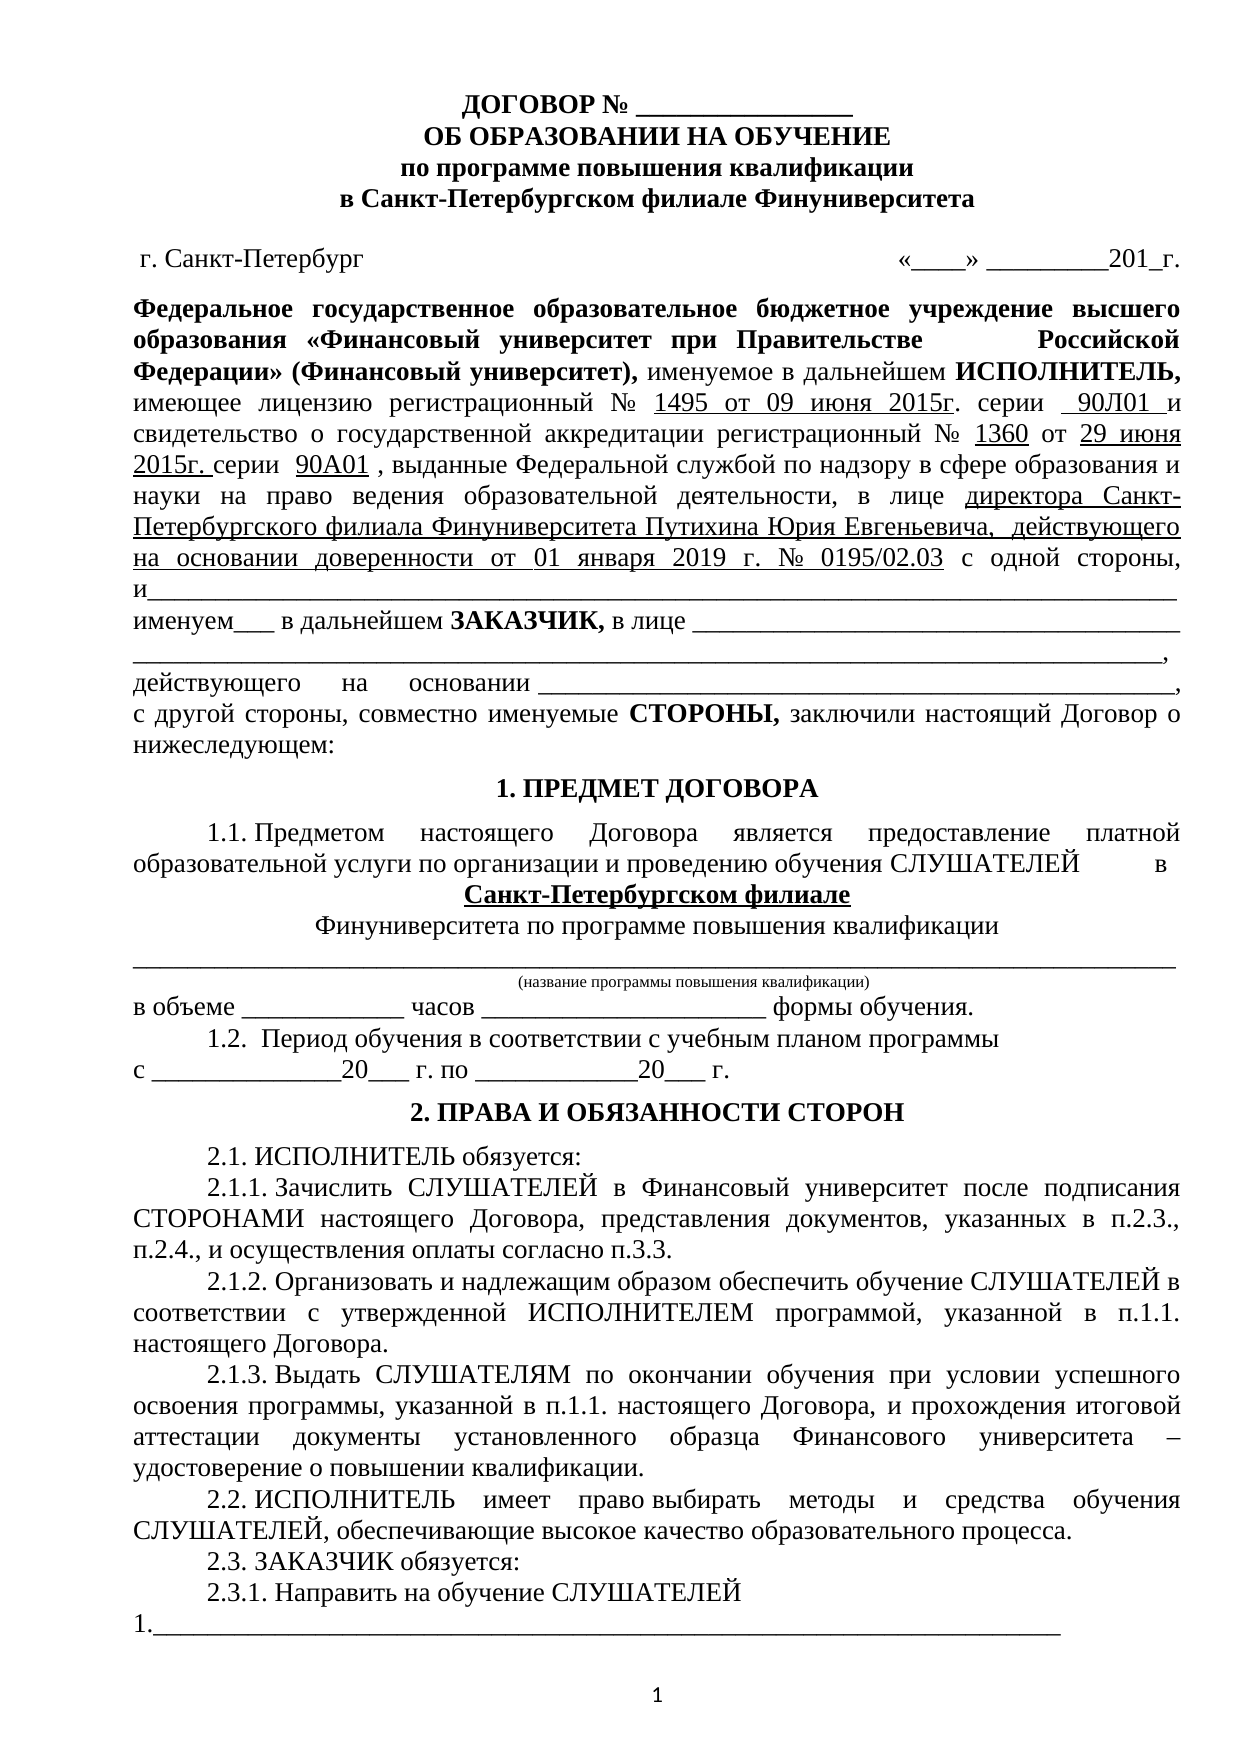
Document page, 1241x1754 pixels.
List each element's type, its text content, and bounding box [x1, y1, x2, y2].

text _____________________________________________________________________________ [133, 940, 1181, 971]
text 2.1.1. Зачислить СЛУШАТЕЛЕЙ в Финансовый университет после подписания СТОРОНАМИ настоящего Договора, представления документов, указанных в п.2.3., п.2.4., и осуществления оплаты согласно п.3.3. [133, 1171, 1181, 1265]
text 1.1. Предметом настоящего Договора является предоставление платной образовательной услуги по организации и проведению обучения СЛУШАТЕЛЕЙ в [133, 816, 1181, 878]
text 2. ПРАВА И ОБЯЗАННОСТИ СТОРОН [133, 1096, 1181, 1128]
text с ______________20___ г. по ____________20___ г. [133, 1053, 1181, 1084]
text ____________________________________________________________________________, действующего на основании _______________________________________________, с другой стороны, совместно именуемые СТОРОНЫ, заключили настоящий Договор о нижеследующем: [133, 635, 1181, 759]
text Федеральное государственное образовательное бюджетное учреждение высшего образования «Финансовый университет при Правительстве Российской Федерации» (Финансовый университет), именуемое в дальнейшем ИСПОЛНИТЕЛЬ, имеющее лицензию регистрационный № 1495 от 09 июня 2015г. серии 90Л01 и свидетельство о государственной аккредитации регистрационный № 1360 от 29 июня 2015г. серии 90А01 , выданные Федеральной службой по надзору в сфере образования и науки на право ведения образовательной деятельности, в лице директора Санкт-Петербургского филиала Финуниверситета Путихина Юрия Евгеньевича, действующего на основании доверенности от 01 января 2019 г. № 0195/02.03 с одной стороны, и____________________________________________________________________________ [133, 539, 1181, 604]
text г. Санкт-Петербург «____» _________201_г. [133, 242, 1181, 273]
text Санкт-Петербургском филиале [133, 878, 1181, 909]
text 2.1.3. Выдать СЛУШАТЕЛЯМ по окончании обучения при условии успешного освоения программы, указанной в п.1.1. настоящего Договора, и прохождения итоговой аттестации документы установленного образца Финансового университета – удостоверение о повышении квалификации. [133, 1358, 1181, 1483]
text 1.___________________________________________________________________ [133, 1607, 1181, 1638]
text ДОГОВОР № ________________ [133, 89, 1181, 120]
text Федеральное государственное образовательное бюджетное учреждение высшего образования «Финансовый университет при Правительстве Российской Федерации» (Финансовый университет), именуемое в дальнейшем ИСПОЛНИТЕЛЬ, имеющее лицензию регистрационный № 1495 от 09 июня 2015г. серии 90Л01 и свидетельство о государственной аккредитации регистрационный № 1360 от 29 июня 2015г. серии 90А01 , выданные Федеральной службой по надзору в сфере образования и науки на право ведения образовательной деятельности, в лице директора Санкт-Петербургского филиала Финуниверситета Путихина Юрия Евгеньевича, действующего на основании доверенности от 01 января 2019 г. № 0195/02.03 с одной стороны, и____________________________________________________________________________ [133, 292, 1181, 537]
text 1. ПРЕДМЕТ ДОГОВОРА [133, 772, 1181, 803]
text 2.3.1. Направить на обучение СЛУШАТЕЛЕЙ [133, 1576, 1181, 1607]
text 2.1. ИСПОЛНИТЕЛЬ обязуется: [133, 1140, 1181, 1171]
text ОБ ОБРАЗОВАНИИ НА ОБУЧЕНИЕ [133, 120, 1181, 151]
text Финуниверситета по программе повышения квалификации [133, 909, 1181, 940]
text 1.2. Период обучения в соответствии с учебным планом программы [133, 1022, 1181, 1053]
text в Санкт-Петербургском филиале Финуниверситета [133, 182, 1181, 213]
text 2.2. ИСПОЛНИТЕЛЬ имеет право выбирать методы и средства обучения СЛУШАТЕЛЕЙ, обеспечивающие высокое качество образовательного процесса. [133, 1483, 1181, 1545]
text в объеме ____________ часов _____________________ формы обучения. [133, 991, 1181, 1022]
text 2.1.2. Организовать и надлежащим образом обеспечить обучение СЛУШАТЕЛЕЙ в соответствии с утвержденной ИСПОЛНИТЕЛЕМ программой, указанной в п.1.1. настоящего Договора. [133, 1265, 1181, 1358]
text (название программы повышения квалификации) [133, 971, 1181, 991]
text именуем___ в дальнейшем ЗАКАЗЧИК, в лице ____________________________________ [133, 604, 1181, 635]
text по программе повышения квалификации [133, 151, 1181, 182]
text 2.3. ЗАКАЗЧИК обязуется: [133, 1545, 1181, 1576]
